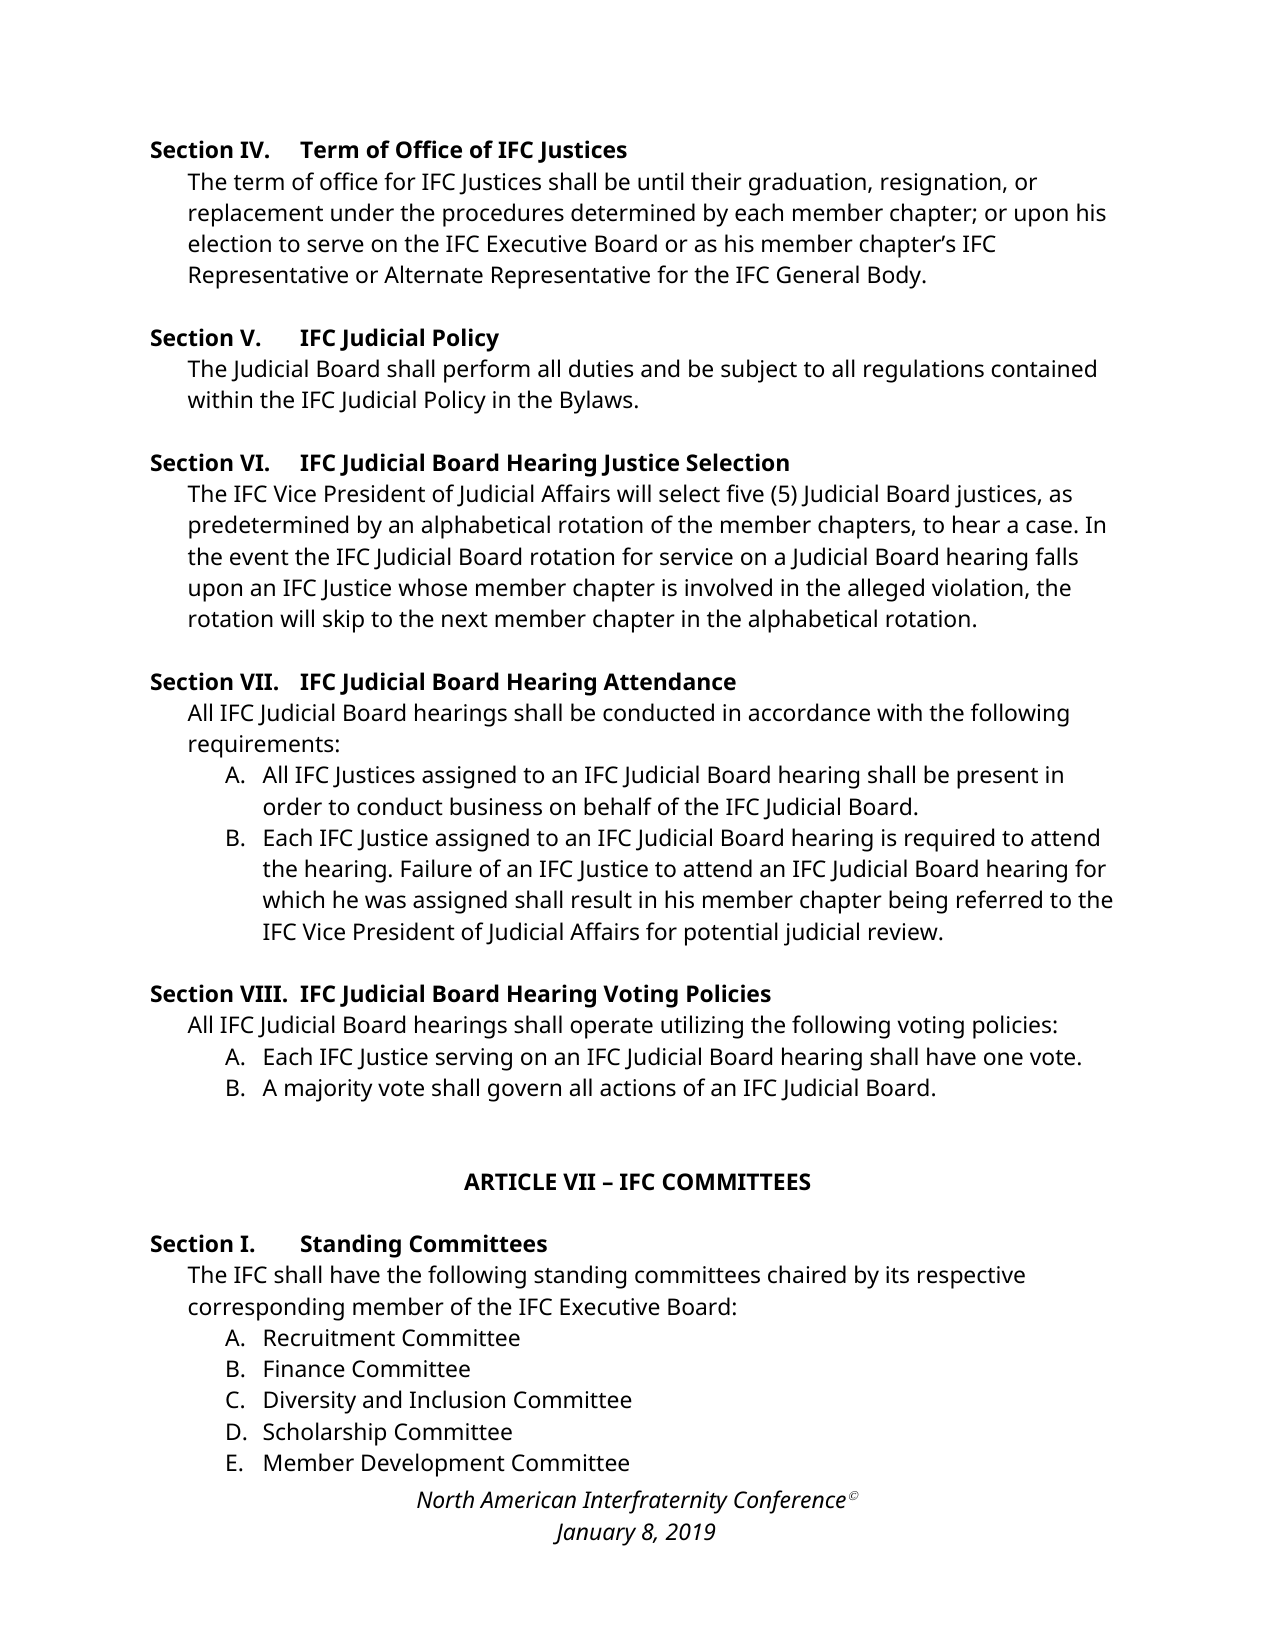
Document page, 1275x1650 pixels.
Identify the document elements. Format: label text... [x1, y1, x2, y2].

text The IFC Vice President of Judicial Affairs will select five (5) Judicial Board justices, as predetermined by an alphabetical rotation of the member chapters, to hear a case. In the event the IFC Judicial Board rotation for service on a Judicial Board hearing falls upon an IFC Justice whose member chapter is involved in the alleged violation, the rotation will skip to the next member chapter in the alphabetical rotation. [187, 478, 1125, 634]
list All IFC Justices assigned to an IFC Judicial Board hearing shall be present in order to conduct business on behalf of the IFC Judicial Board. [225, 759, 1125, 822]
text Section VIII. IFC Judicial Board Hearing Voting Policies [150, 978, 1125, 1009]
text Section VI. IFC Judicial Board Hearing Justice Selection [150, 447, 1125, 478]
list Scholarship Committee [225, 1416, 1125, 1447]
text The IFC shall have the following standing committees chaired by its respective corresponding member of the IFC Executive Board: [187, 1259, 1125, 1322]
text Section I. Standing Committees [150, 1228, 1125, 1259]
list A majority vote shall govern all actions of an IFC Judicial Board. [225, 1072, 1125, 1103]
text Section VII. IFC Judicial Board Hearing Attendance [150, 666, 1125, 697]
text Section V. IFC Judicial Policy [150, 322, 1125, 353]
text The Judicial Board shall perform all duties and be subject to all regulations contained within the IFC Judicial Policy in the Bylaws. [187, 353, 1125, 416]
list Member Development Committee [225, 1447, 1125, 1478]
list Finance Committee [225, 1353, 1125, 1384]
text Section IV. Term of Office of IFC Justices [150, 134, 1125, 166]
text ARTICLE VII – IFC COMMITTEES [150, 1166, 1125, 1197]
text All IFC Judicial Board hearings shall be conducted in accordance with the following requirements: [187, 697, 1125, 759]
list Each IFC Justice serving on an IFC Judicial Board hearing shall have one vote. [225, 1041, 1125, 1072]
text All IFC Judicial Board hearings shall operate utilizing the following voting policies: [187, 1009, 1125, 1041]
list Each IFC Justice assigned to an IFC Judicial Board hearing is required to attend the hearing. Failure of an IFC Justice to attend an IFC Judicial Board hearing for which he was assigned shall result in his member chapter being referred to the IFC Vice President of Judicial Affairs for potential judicial review. [225, 822, 1125, 947]
list Recruitment Committee [225, 1322, 1125, 1353]
list Diversity and Inclusion Committee [225, 1384, 1125, 1416]
text The term of office for IFC Justices shall be until their graduation, resignation, or replacement under the procedures determined by each member chapter; or upon his election to serve on the IFC Executive Board or as his member chapter’s IFC Representative or Alternate Representative for the IFC General Body. [187, 166, 1125, 291]
